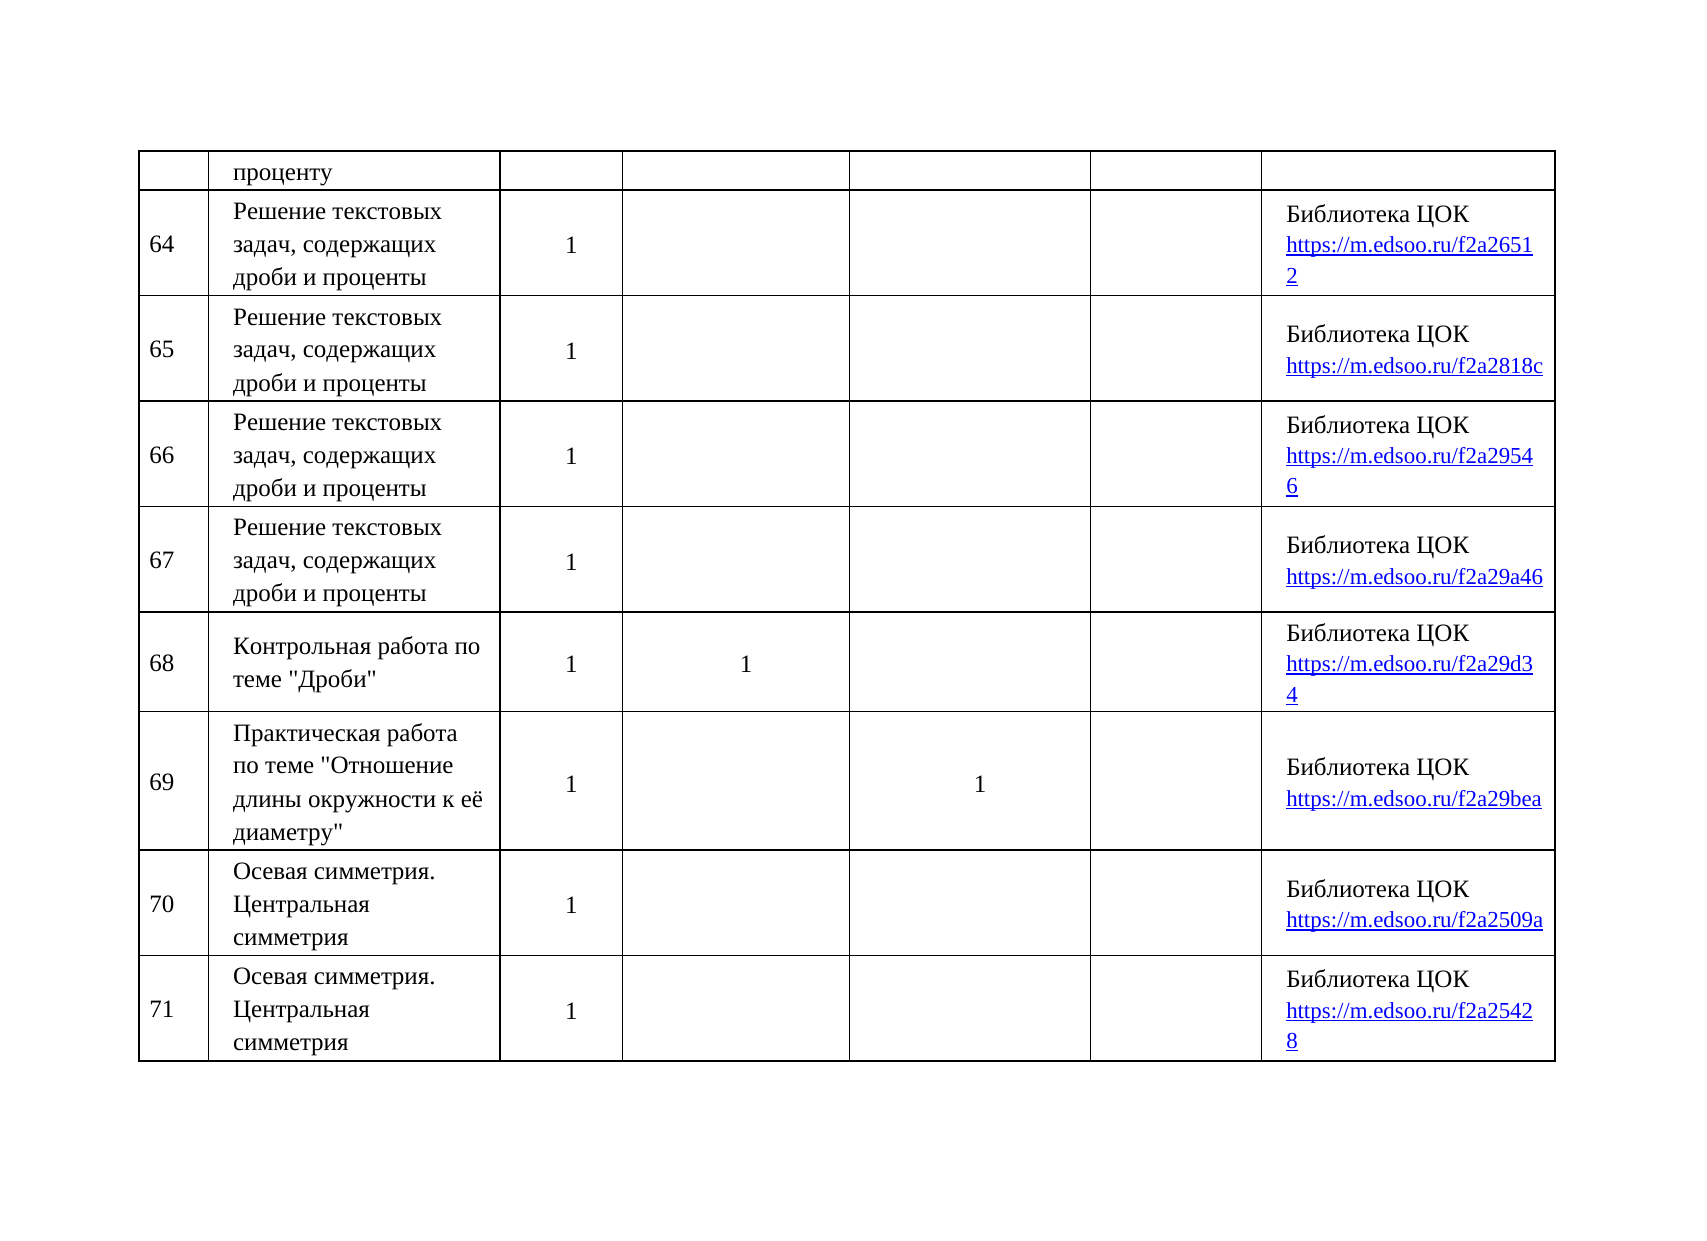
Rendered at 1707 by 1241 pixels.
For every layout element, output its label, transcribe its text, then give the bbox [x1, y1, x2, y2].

table_cell Решение текстовых задач, содержащих дроби и проценты [209, 402, 499, 506]
table_cell 1 [501, 712, 622, 849]
table_cell [1091, 402, 1261, 506]
table_cell 1 [623, 613, 849, 711]
table_cell Осевая симметрия. Центральная симметрия [209, 956, 499, 1060]
table_cell [623, 296, 849, 400]
table_cell [623, 712, 849, 849]
table_cell [850, 956, 1090, 1060]
table_cell [850, 402, 1090, 506]
table_cell [850, 507, 1090, 611]
table_cell 1 [501, 613, 622, 711]
table_cell [850, 851, 1090, 955]
table_cell [1091, 152, 1261, 189]
table_cell 70 [140, 851, 208, 955]
table_cell 71 [140, 956, 208, 1060]
table_cell 69 [140, 712, 208, 849]
table_cell 1 [501, 507, 622, 611]
table_cell Библиотека ЦОК https://m.edsoo.ru/f2a26512 [1262, 191, 1554, 295]
table_cell [623, 956, 849, 1060]
table_cell Решение текстовых задач, содержащих дроби и проценты [209, 191, 499, 295]
table_cell Библиотека ЦОК https://m.edsoo.ru/f2a29bea [1262, 712, 1554, 849]
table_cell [209, 152, 499, 189]
table_cell Решение текстовых задач, содержащих дроби и проценты [209, 507, 499, 611]
table_cell 64 [140, 191, 208, 295]
table_cell 1 [501, 851, 622, 955]
table_cell 1 [501, 956, 622, 1060]
table_cell [1091, 613, 1261, 711]
table_cell [1091, 956, 1261, 1060]
table_cell Библиотека ЦОК https://m.edsoo.ru/f2a2818c [1262, 296, 1554, 400]
table_cell 65 [140, 296, 208, 400]
table_cell 67 [140, 507, 208, 611]
table_cell Библиотека ЦОК https://m.edsoo.ru/f2a25428 [1262, 956, 1554, 1060]
table_cell 1 [850, 712, 1090, 849]
table_cell 1 [501, 402, 622, 506]
table_cell [623, 851, 849, 955]
table_cell 63 [140, 152, 208, 189]
table_cell 1 [501, 152, 622, 189]
table_cell 1 [501, 296, 622, 400]
table_cell Контрольная работа по теме "Дроби" [209, 613, 499, 711]
table_cell Библиотека ЦОК https://m.edsoo.ru/f2a2509a [1262, 851, 1554, 955]
table_cell [850, 613, 1090, 711]
table_cell [1091, 191, 1261, 295]
table_cell Практическая работа по теме "Отношение длины окружности к её диаметру" [209, 712, 499, 849]
table_cell [850, 152, 1090, 189]
table_cell 1 [501, 191, 622, 295]
table_cell [623, 191, 849, 295]
table_cell [850, 296, 1090, 400]
table_cell [623, 507, 849, 611]
table_cell Библиотека ЦОК https://m.edsoo.ru/f2a29d34 [1262, 613, 1554, 711]
table_cell [1091, 712, 1261, 849]
table_cell Библиотека ЦОК https://m.edsoo.ru/f2a29546 [1262, 402, 1554, 506]
table_cell 66 [140, 402, 208, 506]
table_cell [1262, 152, 1554, 189]
table_cell Осевая симметрия. Центральная симметрия [209, 851, 499, 955]
table_cell [623, 152, 849, 189]
table_cell 68 [140, 613, 208, 711]
table_cell [1091, 507, 1261, 611]
table_cell [1091, 296, 1261, 400]
table_cell Решение текстовых задач, содержащих дроби и проценты [209, 296, 499, 400]
table_cell [850, 191, 1090, 295]
table_cell Библиотека ЦОК https://m.edsoo.ru/f2a29a46 [1262, 507, 1554, 611]
table_cell [1091, 851, 1261, 955]
table_cell [623, 402, 849, 506]
